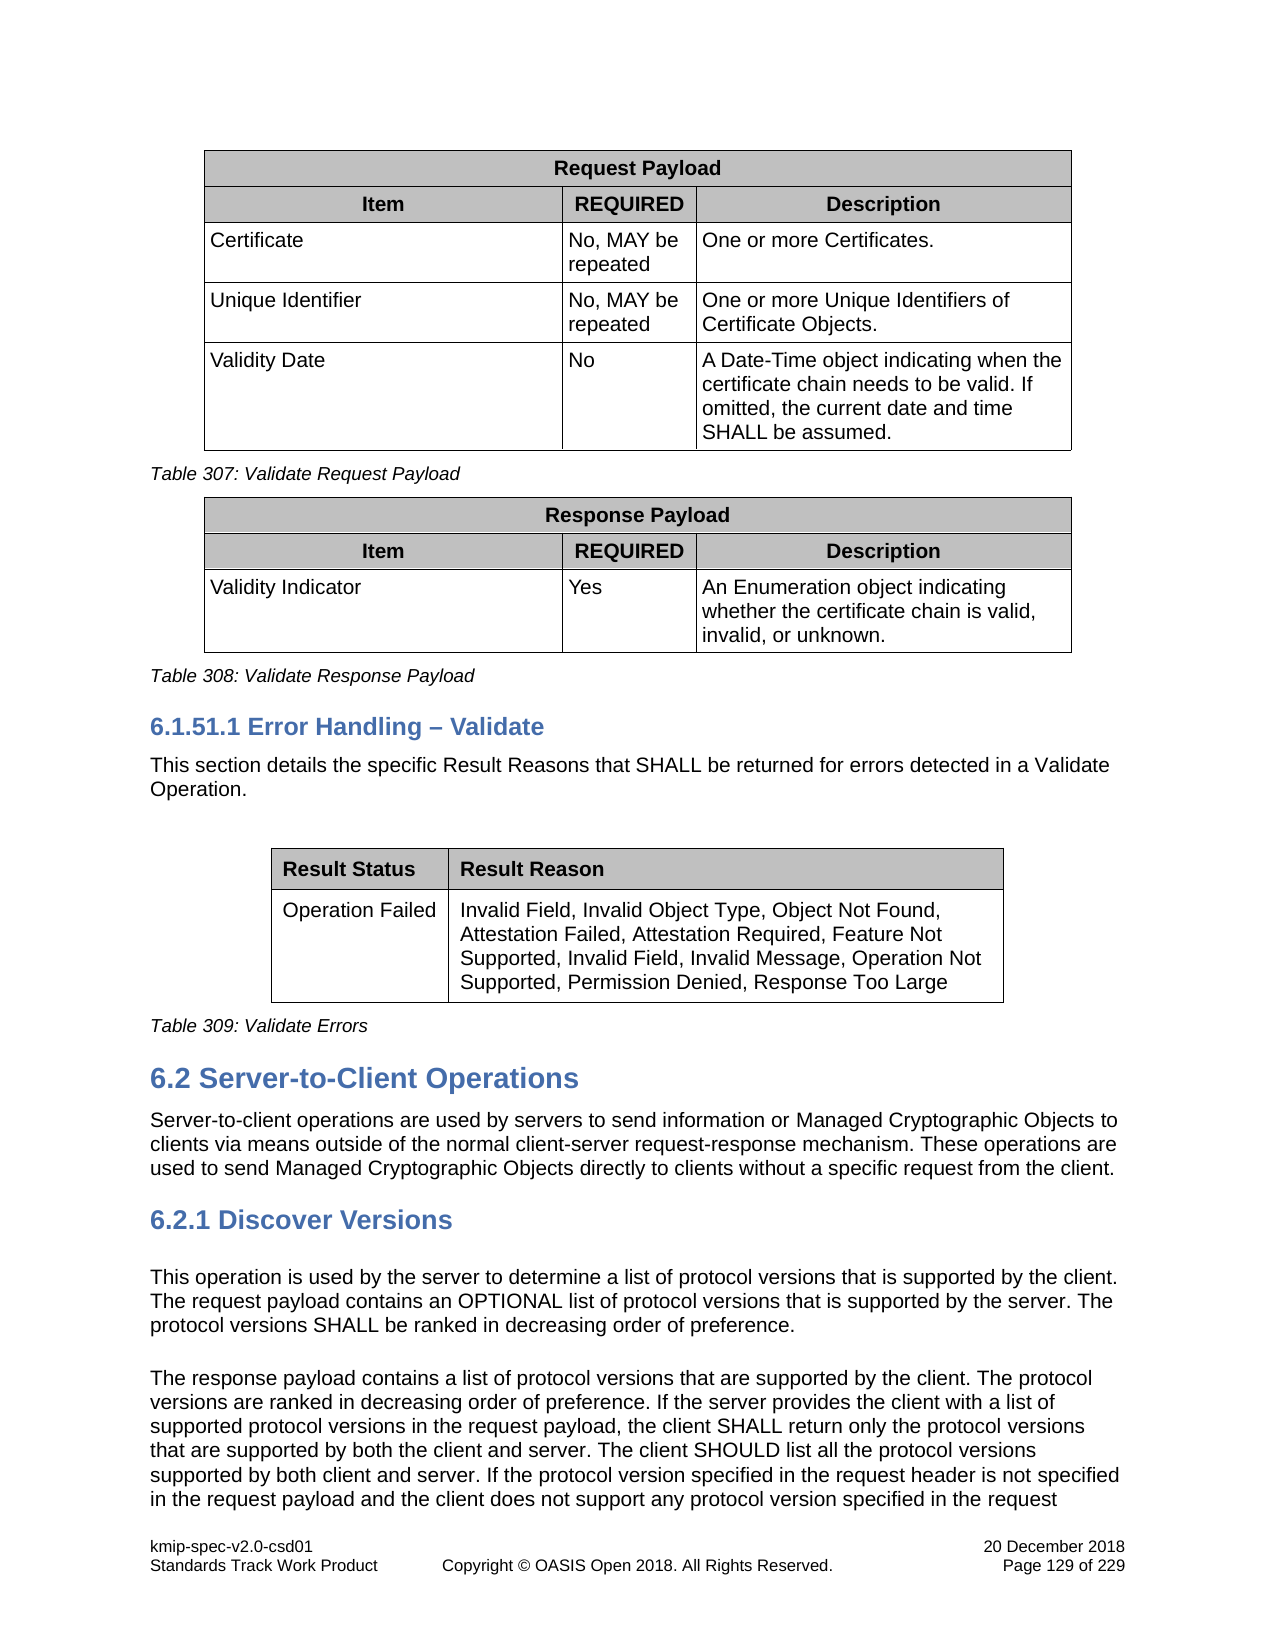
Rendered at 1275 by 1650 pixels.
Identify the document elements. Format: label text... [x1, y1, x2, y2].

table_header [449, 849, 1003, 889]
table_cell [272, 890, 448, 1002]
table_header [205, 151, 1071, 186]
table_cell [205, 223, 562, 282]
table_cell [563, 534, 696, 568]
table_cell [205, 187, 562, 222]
subtitle Server-to-Client Operations [150, 1061, 1125, 1095]
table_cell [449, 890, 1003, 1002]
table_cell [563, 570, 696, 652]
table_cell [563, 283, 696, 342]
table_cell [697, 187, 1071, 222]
text This section details the specific Result Reasons that SHALL be returned for errors detected in a Validate Operation. [150, 753, 1125, 801]
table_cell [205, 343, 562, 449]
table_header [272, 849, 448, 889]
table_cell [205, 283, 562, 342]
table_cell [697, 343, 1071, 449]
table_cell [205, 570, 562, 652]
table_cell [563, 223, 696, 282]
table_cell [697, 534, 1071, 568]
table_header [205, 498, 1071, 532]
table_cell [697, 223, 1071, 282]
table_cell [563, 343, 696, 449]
text Table 308: Validate Response Payload [150, 665, 1125, 687]
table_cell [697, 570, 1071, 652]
subtitle Discover Versions [150, 1204, 1125, 1236]
text Table 309: Validate Errors [150, 1015, 1125, 1036]
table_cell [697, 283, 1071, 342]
subtitle Error Handling – Validate [150, 712, 1125, 741]
text This operation is used by the server to determine a list of protocol versions that is supported by the client. The request payload contains an OPTIONAL list of protocol versions that is supported by the server. The protocol versions SHALL be ranked in decreasing order of preference. [150, 1265, 1125, 1337]
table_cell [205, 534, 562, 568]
text Table 307: Validate Request Payload [150, 462, 1125, 484]
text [150, 1366, 1125, 1511]
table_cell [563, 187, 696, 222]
text Server-to-client operations are used by servers to send information or Managed Cryptographic Objects to clients via means outside of the normal client-server request-response mechanism. These operations are used to send Managed Cryptographic Objects directly to clients without a specific request from the client. [150, 1107, 1125, 1179]
